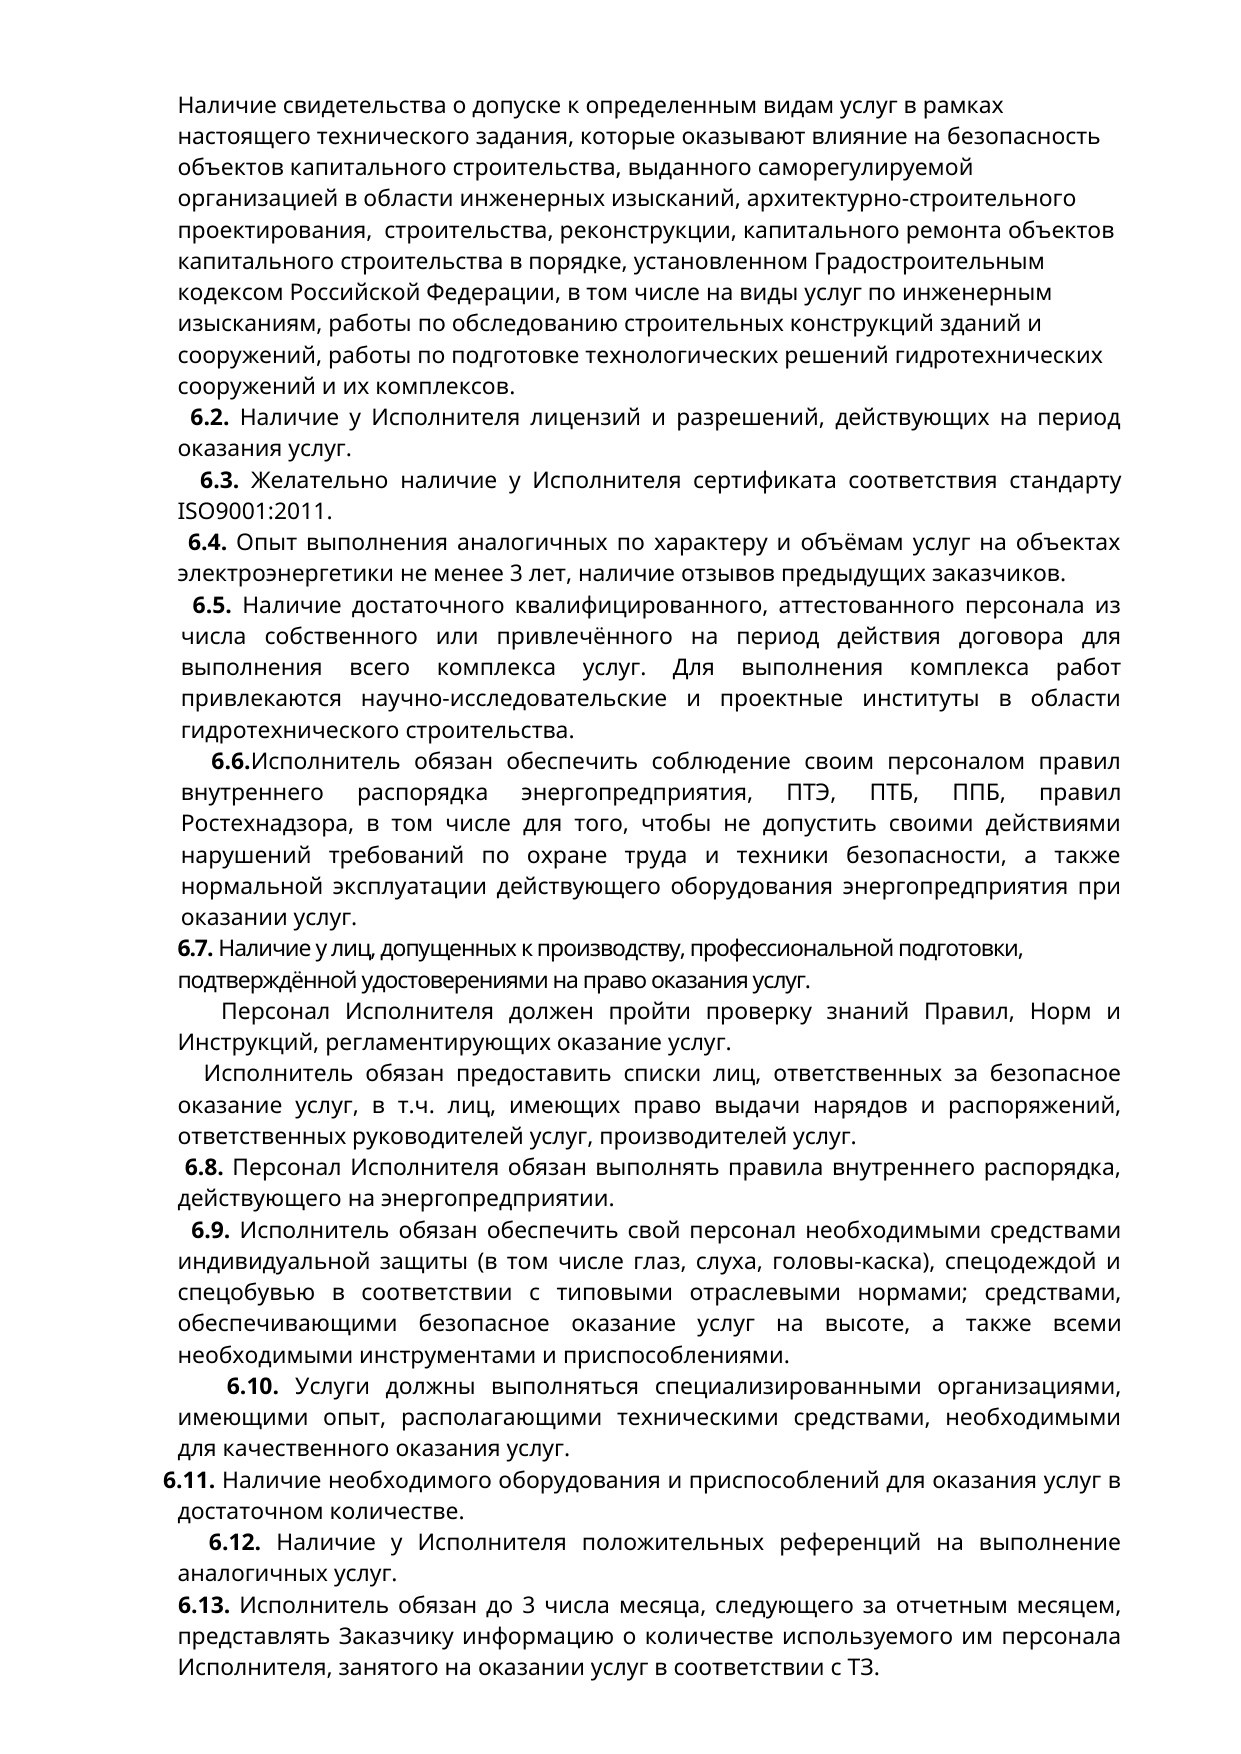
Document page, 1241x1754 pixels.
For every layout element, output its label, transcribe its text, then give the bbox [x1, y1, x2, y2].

text 6.2. Наличие у Исполнителя лицензий и разрешений, действующих на период оказания услуг. [118, 401, 1122, 464]
text 6.7. Наличие у лиц, допущенных к производству, профессиональной подготовки, подтверждённой удостоверениями на право оказания услуг. [177, 932, 1116, 995]
text 6.4. Опыт выполнения аналогичных по характеру и объёмам услуг на объектах электроэнергетики не менее 3 лет, наличие отзывов предыдущих заказчиков. [133, 526, 1122, 589]
text Исполнитель обязан предоставить списки лиц, ответственных за безопасное оказание услуг, в т.ч. лиц, имеющих право выдачи нарядов и распоряжений, ответственных руководителей услуг, производителей услуг. [133, 1057, 1122, 1151]
text 6.5. Наличие достаточного квалифицированного, аттестованного персонала из числа собственного или привлечённого на период действия договора для выполнения всего комплекса услуг. Для выполнения комплекса работ привлекаются научно-исследовательские и проектные институты в области гидротехнического строительства. [131, 589, 1122, 745]
text Наличие свидетельства о допуске к определенным видам услуг в рамках настоящего технического задания, которые оказывают влияние на безопасность объектов капитального строительства, выданного саморегулируемой организацией в области инженерных изысканий, архитектурно-строительного проектирования, строительства, реконструкции, капитального ремонта объектов капитального строительства в порядке, установленном Градостроительным кодексом Российской Федерации, в том числе на виды услуг по инженерным изысканиям, работы по обследованию строительных конструкций зданий и сооружений, работы по подготовке технологических решений гидротехнических сооружений и их комплексов. [177, 89, 1122, 401]
text Персонал Исполнителя должен пройти проверку знаний Правил, Норм и Инструкций, регламентирующих оказание услуг. [133, 995, 1122, 1057]
text 6.6.Исполнитель обязан обеспечить соблюдение своим персоналом правил внутреннего распорядка энергопредприятия, ПТЭ, ПТБ, ППБ, правил Ростехнадзора, в том числе для того, чтобы не допустить своими действиями нарушений требований по охране труда и техники безопасности, а также нормальной эксплуатации действующего оборудования энергопредприятия при оказании услуг. [131, 745, 1122, 932]
text 6.10. Услуги должны выполняться специализированными организациями, имеющими опыт, располагающими техническими средствами, необходимыми для качественного оказания услуг. [133, 1370, 1122, 1464]
text 6.13. Исполнитель обязан до 3 числа месяца, следующего за отчетным месяцем, представлять Заказчику информацию о количестве используемого им персонала Исполнителя, занятого на оказании услуг в соответствии с ТЗ. [133, 1589, 1122, 1682]
text 6.11. Наличие необходимого оборудования и приспособлений для оказания услуг в достаточном количестве. [103, 1464, 1122, 1526]
text 6.3. Желательно наличие у Исполнителя сертификата соответствия стандарту ISO9001:2011. [118, 464, 1122, 526]
text 6.8. Персонал Исполнителя обязан выполнять правила внутреннего распорядка, действующего на энергопредприятии. [133, 1151, 1122, 1214]
text 6.9. Исполнитель обязан обеспечить свой персонал необходимыми средствами индивидуальной защиты (в том числе глаз, слуха, головы-каска), спецодеждой и спецобувью в соответствии с типовыми отраслевыми нормами; средствами, обеспечивающими безопасное оказание услуг на высоте, а также всеми необходимыми инструментами и приспособлениями. [118, 1214, 1122, 1370]
text 6.12. Наличие у Исполнителя положительных референций на выполнение аналогичных услуг. [133, 1526, 1122, 1589]
